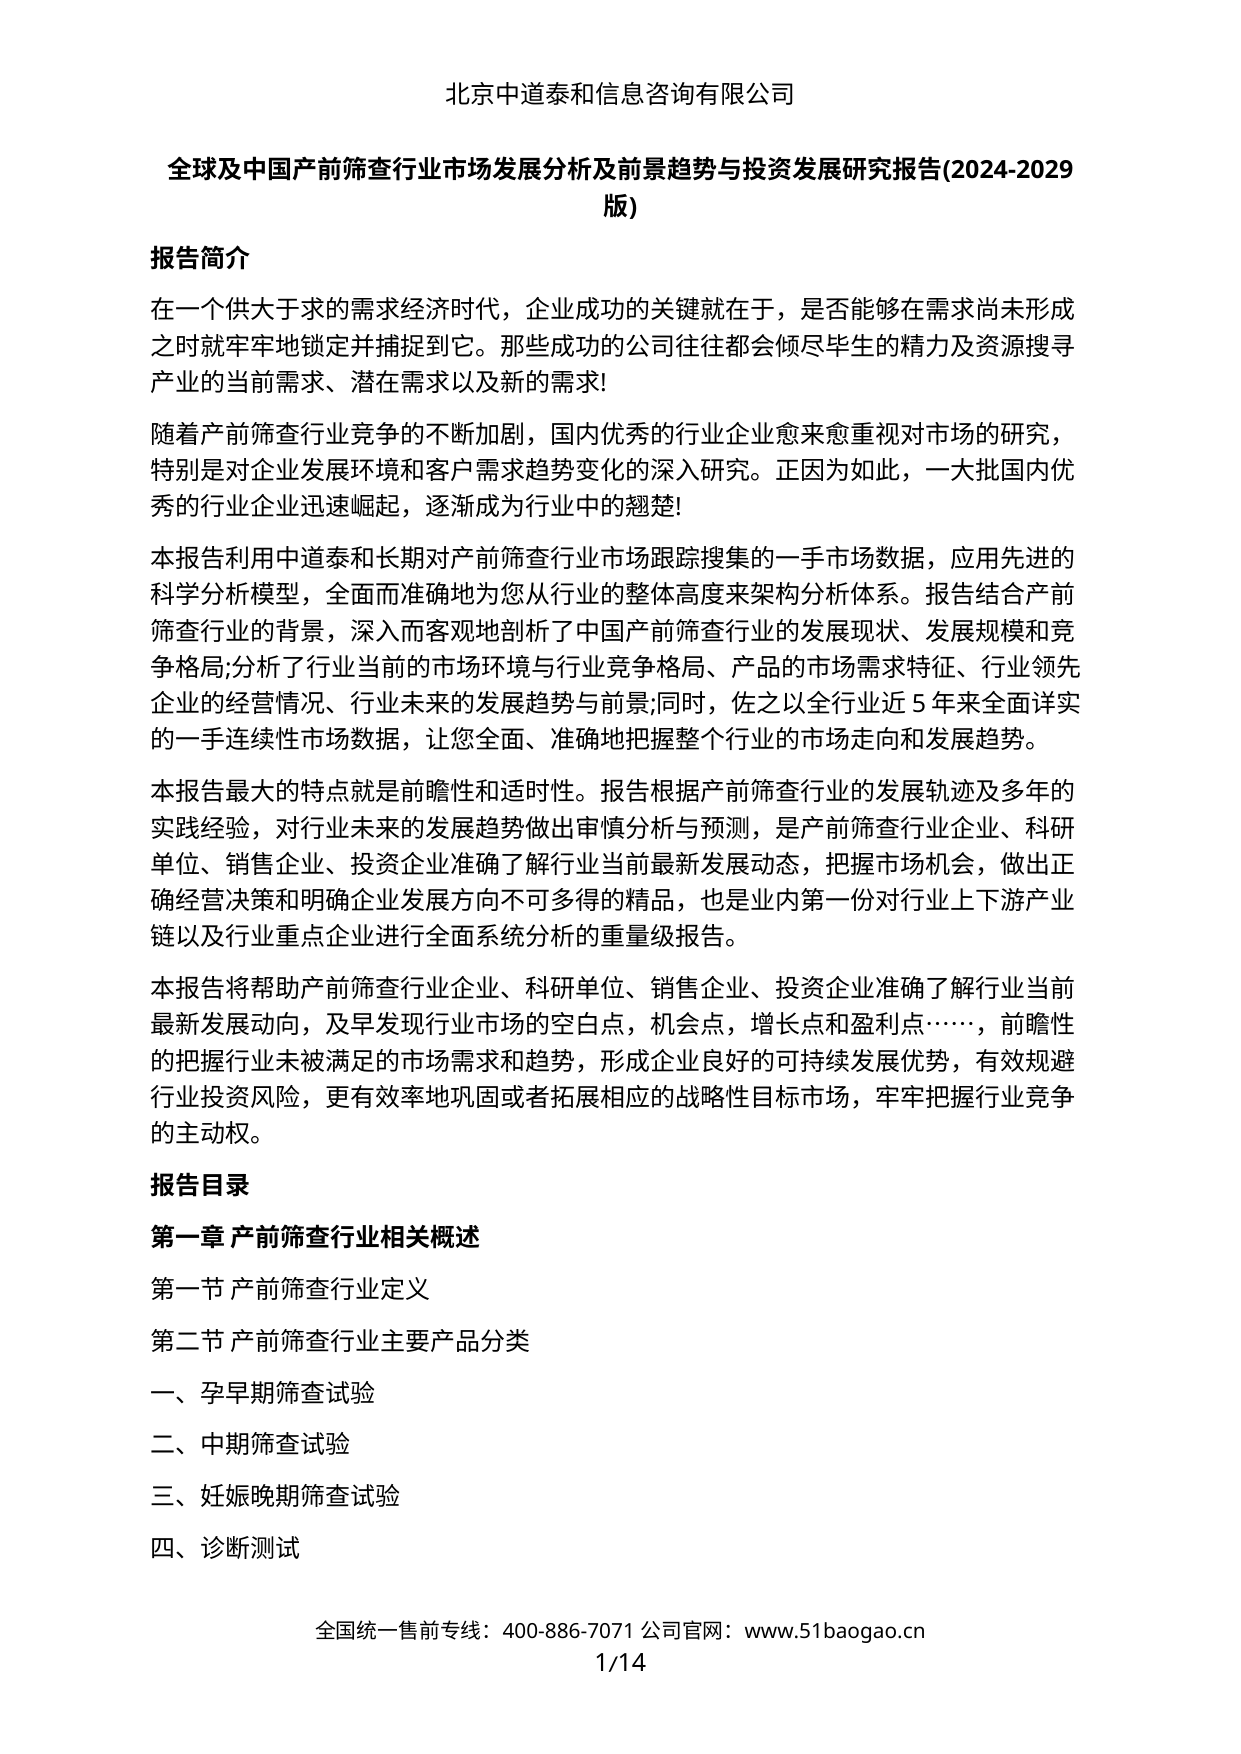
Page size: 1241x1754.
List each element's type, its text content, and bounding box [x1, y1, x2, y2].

text 本报告利用中道泰和长期对产前筛查行业市场跟踪搜集的一手市场数据，应用先进的科学分析模型，全面而准确地为您从行业的整体高度来架构分析体系。报告结合产前筛查行业的背景，深入而客观地剖析了中国产前筛查行业的发展现状、发展规模和竞争格局;分析了行业当前的市场环境与行业竞争格局、产品的市场需求特征、行业领先企业的经营情况、行业未来的发展趋势与前景;同时，佐之以全行业近5年来全面详实的一手连续性市场数据，让您全面、准确地把握整个行业的市场走向和发展趋势。 [150, 539, 1090, 756]
text 第一章 产前筛查行业相关概述 [150, 1217, 1090, 1254]
text 报告简介 [150, 238, 1090, 274]
text 四、诊断测试 [150, 1529, 1090, 1565]
text 本报告将帮助产前筛查行业企业、科研单位、销售企业、投资企业准确了解行业当前最新发展动向，及早发现行业市场的空白点，机会点，增长点和盈利点……，前瞻性的把握行业未被满足的市场需求和趋势，形成企业良好的可持续发展优势，有效规避行业投资风险，更有效率地巩固或者拓展相应的战略性目标市场，牢牢把握行业竞争的主动权。 [150, 969, 1090, 1150]
text 在一个供大于求的需求经济时代，企业成功的关键就在于，是否能够在需求尚未形成之时就牢牢地锁定并捕捉到它。那些成功的公司往往都会倾尽毕生的精力及资源搜寻产业的当前需求、潜在需求以及新的需求! [150, 290, 1090, 399]
text 全球及中国产前筛查行业市场发展分析及前景趋势与投资发展研究报告(2024-2029版) [150, 150, 1090, 222]
text 报告目录 [150, 1166, 1090, 1202]
text 随着产前筛查行业竞争的不断加剧，国内优秀的行业企业愈来愈重视对市场的研究，特别是对企业发展环境和客户需求趋势变化的深入研究。正因为如此，一大批国内优秀的行业企业迅速崛起，逐渐成为行业中的翘楚! [150, 414, 1090, 523]
text 三、妊娠晚期筛查试验 [150, 1477, 1090, 1513]
text 第二节 产前筛查行业主要产品分类 [150, 1321, 1090, 1357]
text 一、孕早期筛查试验 [150, 1373, 1090, 1409]
text 二、中期筛查试验 [150, 1425, 1090, 1461]
text 第一节 产前筛查行业定义 [150, 1269, 1090, 1306]
text 本报告最大的特点就是前瞻性和适时性。报告根据产前筛查行业的发展轨迹及多年的实践经验，对行业未来的发展趋势做出审慎分析与预测，是产前筛查行业企业、科研单位、销售企业、投资企业准确了解行业当前最新发展动态，把握市场机会，做出正确经营决策和明确企业发展方向不可多得的精品，也是业内第一份对行业上下游产业链以及行业重点企业进行全面系统分析的重量级报告。 [150, 772, 1090, 953]
